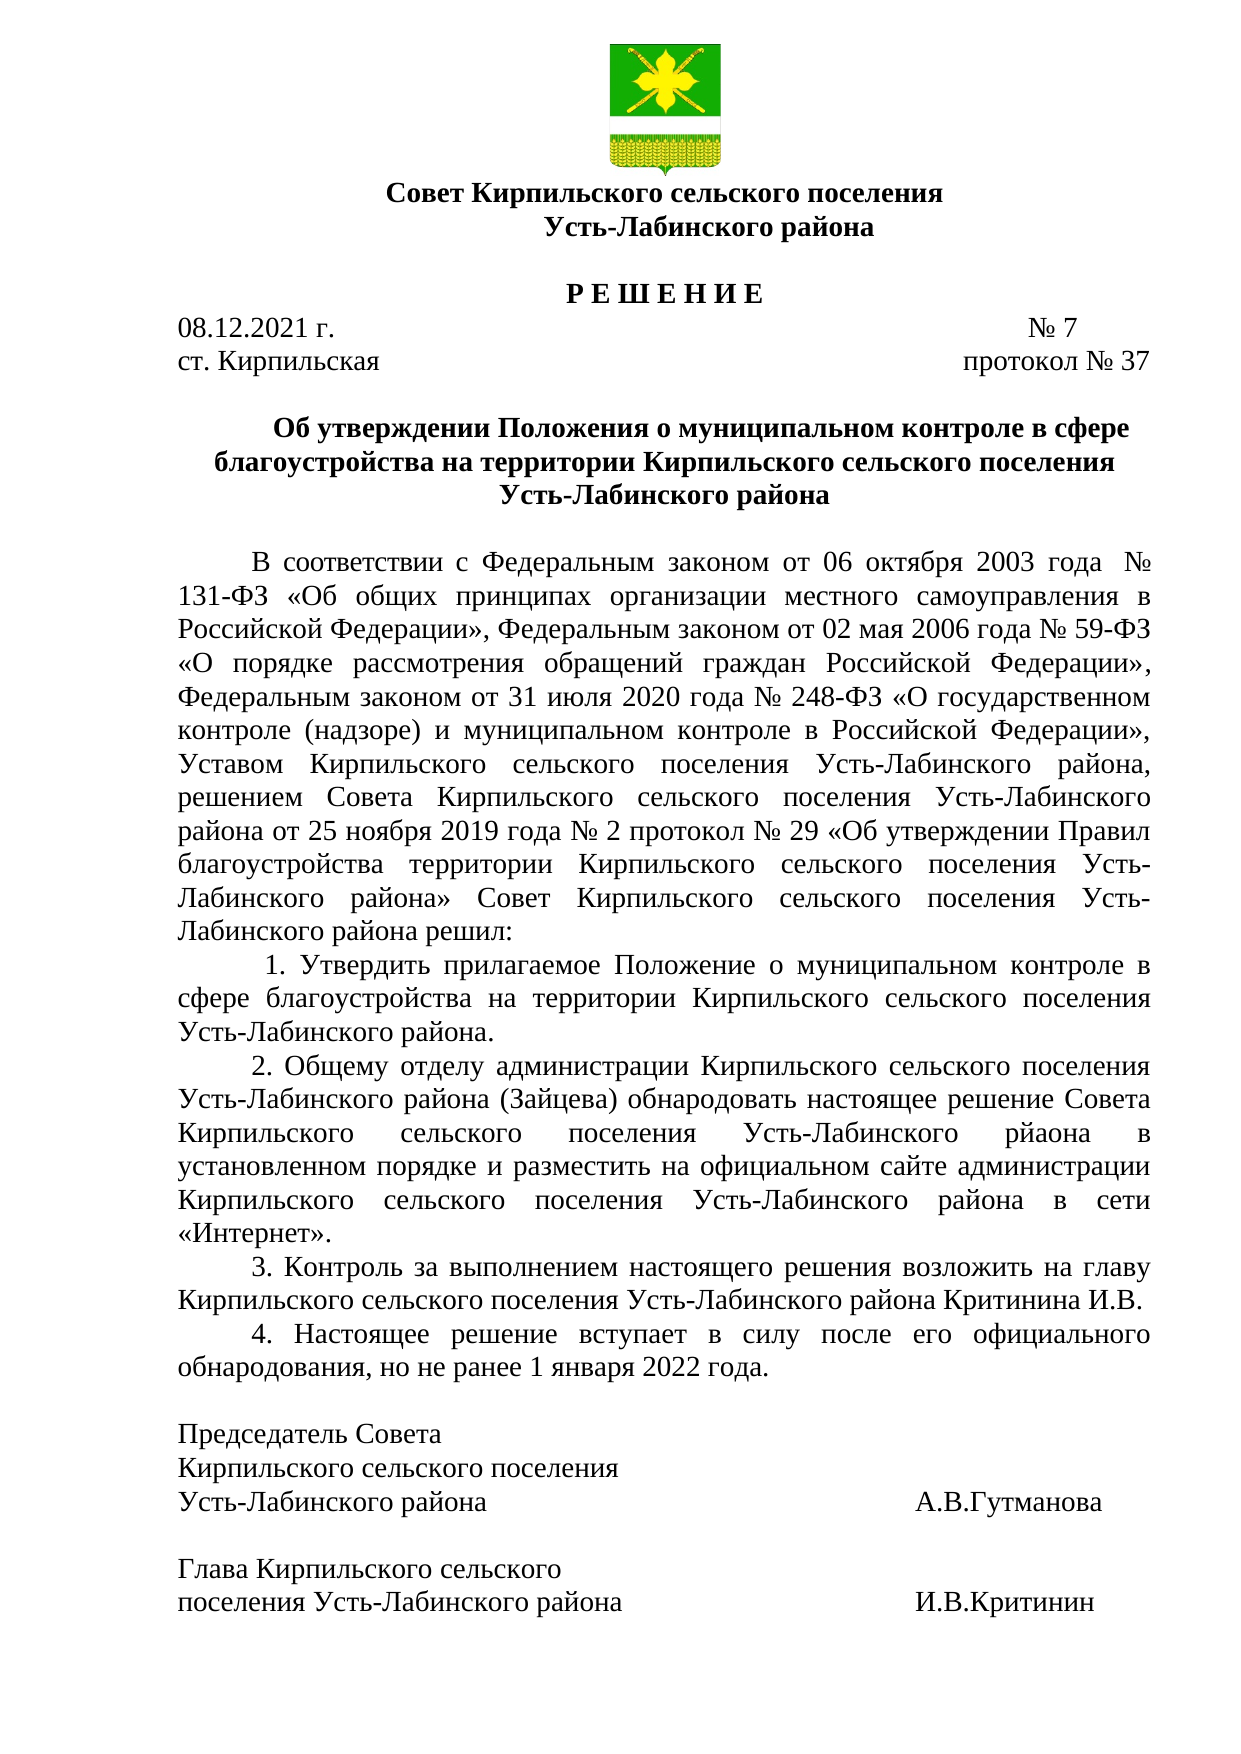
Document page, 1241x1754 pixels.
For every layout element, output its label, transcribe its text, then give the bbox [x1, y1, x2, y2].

text 2. Общему отделу администрации Кирпильского сельского поселения Усть-Лабинского района (Зайцева) обнародовать настоящее решение Совета Кирпильского сельского поселения Усть-Лабинского рйаона в установленном порядке и разместить на официальном сайте администрации Кирпильского сельского поселения Усть-Лабинского района в сети «Интернет». [177, 1048, 1152, 1249]
text Усть-Лабинского района А.В.Гутманова [177, 1484, 1152, 1517]
text Кирпильского сельского поселения [177, 1450, 1152, 1484]
text поселения Усть-Лабинского района И.В.Критинин [177, 1584, 1152, 1618]
text 08.12.2021 г. № 7 [177, 310, 1152, 343]
text Совет Кирпильского сельского поселения [177, 176, 1152, 209]
text Об утверждении Положения о муниципальном контроле в сфере благоустройства на территории Кирпильского сельского поселения Усть-Лабинского района [177, 410, 1152, 511]
text 4. Настоящее решение вступает в силу после его официального обнародования, но не ранее 1 января 2022 года. [177, 1316, 1152, 1383]
text В соответствии с Федеральным законом от 06 октября 2003 года № 131-ФЗ «Об общих принципах организации местного самоуправления в Российской Федерации», Федеральным законом от 02 мая 2006 года № 59-ФЗ «О порядке рассмотрения обращений граждан Российской Федерации», Федеральным законом от 31 июля 2020 года № 248-ФЗ «О государственном контроле (надзоре) и муниципальном контроле в Российской Федерации», Уставом Кирпильского сельского поселения Усть-Лабинского района, решением Совета Кирпильского сельского поселения Усть-Лабинского района от 25 ноября 2019 года № 2 протокол № 29 «Об утверждении Правил благоустройства территории Кирпильского сельского поселения Усть-Лабинского района» Совет Кирпильского сельского поселения Усть-Лабинского района решил: [177, 544, 1152, 947]
picture [609, 44, 721, 176]
text Усть-Лабинского района [177, 209, 1152, 243]
text Глава Кирпильского сельского [177, 1551, 1152, 1584]
text 3. Контроль за выполнением настоящего решения возложить на главу Кирпильского сельского поселения Усть-Лабинского района Критинина И.В. [177, 1249, 1152, 1316]
text 1. Утвердить прилагаемое Положение о муниципальном контроле в сфере благоустройства на территории Кирпильского сельского поселения Усть-Лабинского района. [177, 947, 1152, 1048]
text Председатель Совета [177, 1417, 1152, 1450]
text ст. Кирпильская протокол № 37 [177, 343, 1152, 377]
text Р Е Ш Е Н И Е [177, 276, 1152, 310]
